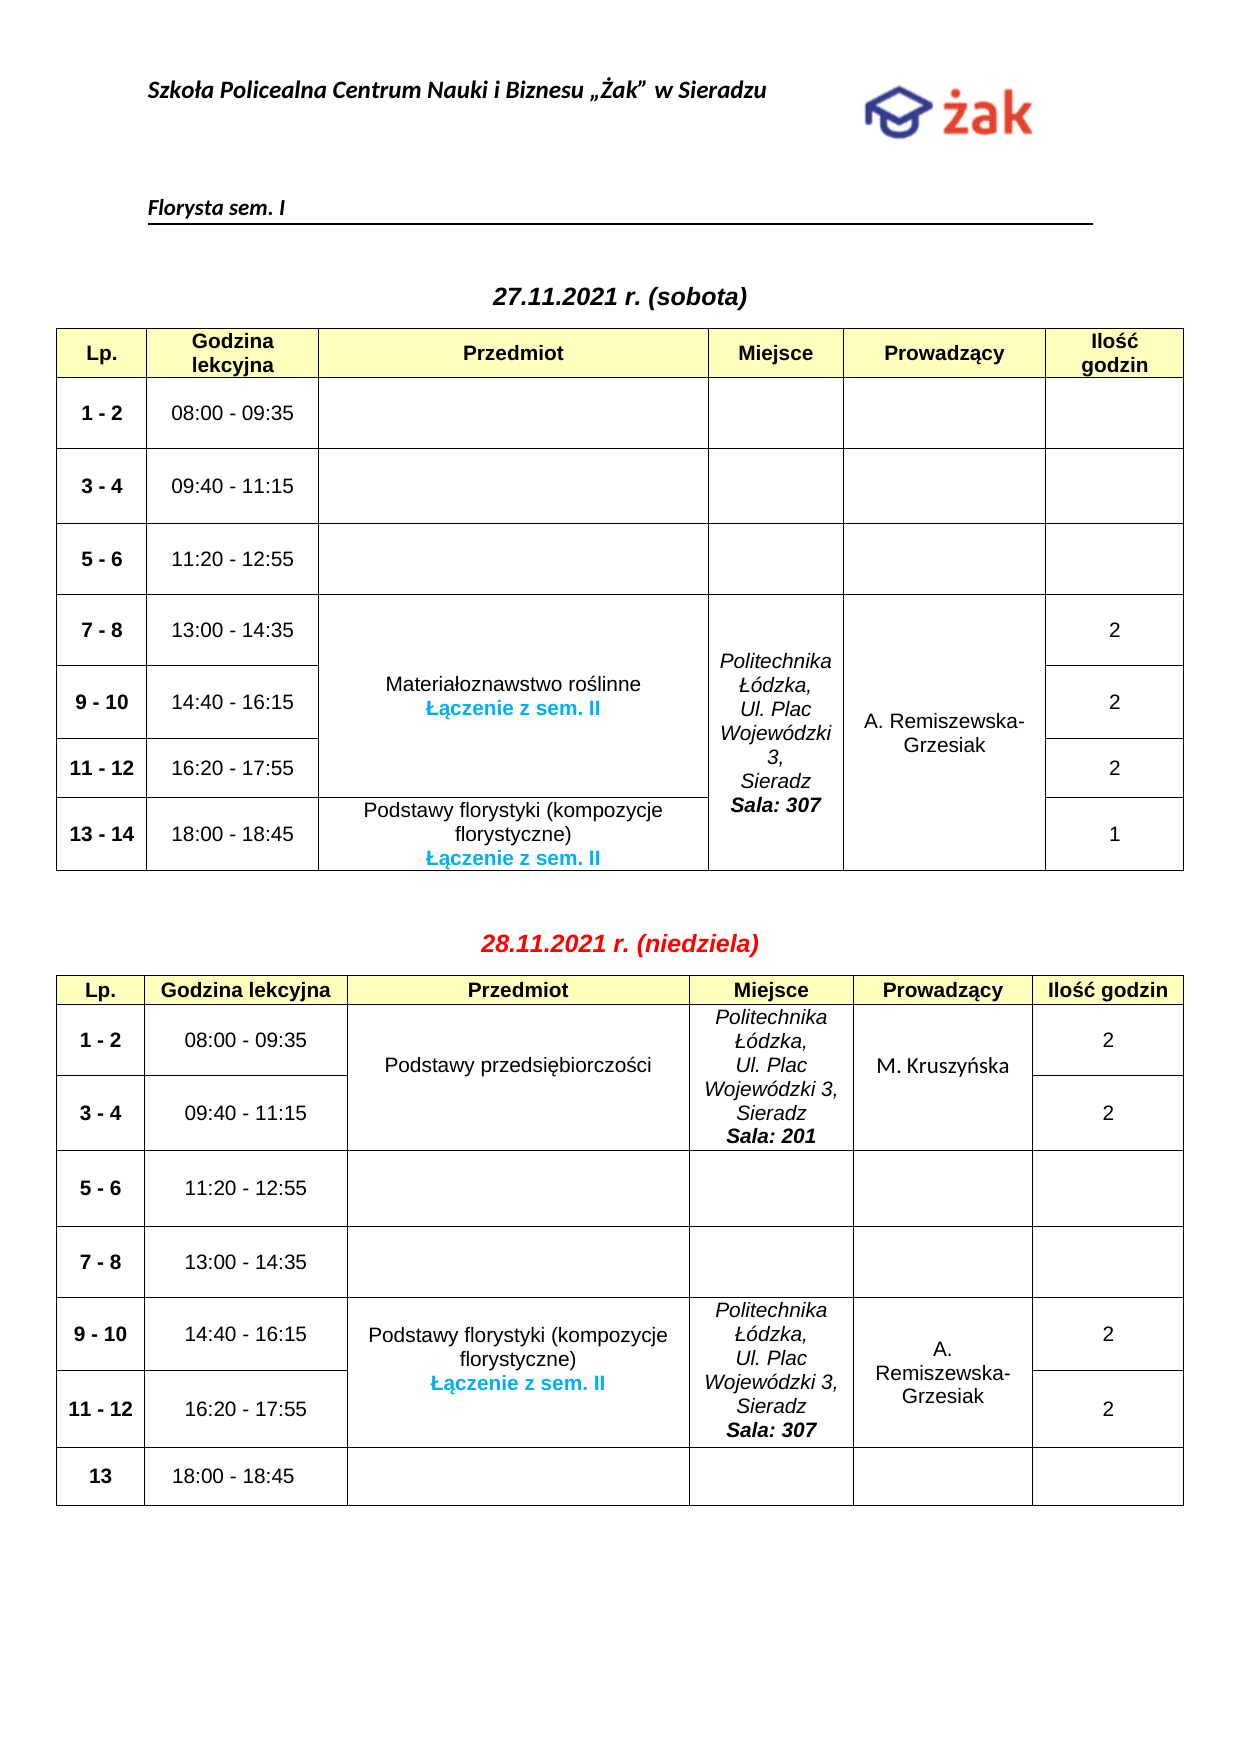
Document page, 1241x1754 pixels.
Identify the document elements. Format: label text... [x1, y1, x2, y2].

table_header Ilość godzin [1033, 976, 1183, 1003]
table_cell 14:40 - 16:15 [145, 1298, 347, 1370]
table_cell M. Kruszyńska [854, 1005, 1032, 1150]
table_cell 2 [1033, 1076, 1183, 1150]
table_cell Politechnika Łódzka, Ul. Plac Wojewódzki 3, Sieradz Sala: 307 [690, 1298, 853, 1447]
table_cell Podstawy przedsiębiorczości [348, 1005, 689, 1150]
table_cell A. Remiszewska-Grzesiak [844, 595, 1045, 870]
table_cell Politechnika Łódzka, Ul. Plac Wojewódzki 3, Sieradz Sala: 201 [690, 1005, 853, 1150]
table_cell 18:00 - 18:45 [147, 798, 318, 870]
table_cell [854, 1151, 1032, 1226]
table_cell [319, 449, 708, 523]
table_cell 9 - 10 [57, 1298, 144, 1370]
table_cell 2 [1033, 1298, 1183, 1370]
table_cell 2 [1046, 739, 1183, 797]
table_cell 16:20 - 17:55 [145, 1371, 347, 1447]
table_cell 13 [57, 1448, 144, 1504]
table_cell [1046, 378, 1183, 448]
table_cell 3 - 4 [57, 1076, 144, 1150]
table_cell 18:00 - 18:45 [145, 1448, 347, 1504]
table_header Miejsce [709, 329, 843, 377]
table_cell 13:00 - 14:35 [145, 1227, 347, 1297]
table_cell 11 - 12 [57, 1371, 144, 1447]
table_header Ilość godzin [1046, 329, 1183, 377]
table_cell 08:00 - 09:35 [145, 1005, 347, 1075]
table_cell 5 - 6 [57, 524, 146, 594]
table_header Lp. [57, 329, 146, 377]
table_cell 09:40 - 11:15 [145, 1076, 347, 1150]
table_cell [709, 378, 843, 448]
table_cell 11:20 - 12:55 [145, 1151, 347, 1226]
table_cell [844, 449, 1045, 523]
table_cell 08:00 - 09:35 [147, 378, 318, 448]
table_cell 11:20 - 12:55 [147, 524, 318, 594]
table_cell 2 [1046, 666, 1183, 738]
table_cell 14:40 - 16:15 [147, 666, 318, 738]
table_cell 2 [1033, 1005, 1183, 1075]
table_cell 11 - 12 [57, 739, 146, 797]
table_cell 7 - 8 [57, 595, 146, 665]
table_cell 1 - 2 [57, 1005, 144, 1075]
picture [854, 75, 1042, 144]
table_header Godzina lekcyjna [145, 976, 347, 1003]
text 28.11.2021 r. (niedziela) [148, 929, 1093, 958]
table_cell [854, 1448, 1032, 1504]
table_cell [348, 1227, 689, 1297]
table_cell 16:20 - 17:55 [147, 739, 318, 797]
table_cell 13:00 - 14:35 [147, 595, 318, 665]
table_cell 09:40 - 11:15 [147, 449, 318, 523]
table_header Miejsce [690, 976, 853, 1003]
table_cell [709, 524, 843, 594]
table_cell [690, 1227, 853, 1297]
table_cell [690, 1448, 853, 1504]
table_cell [348, 1448, 689, 1504]
table_cell [1046, 449, 1183, 523]
table_cell [1033, 1227, 1183, 1297]
table_cell [844, 378, 1045, 448]
table_cell A. Remiszewska-Grzesiak [854, 1298, 1032, 1447]
table_cell [319, 378, 708, 448]
table_cell 5 - 6 [57, 1151, 144, 1226]
table_cell [348, 1151, 689, 1226]
table_cell 9 - 10 [57, 666, 146, 738]
table_cell [319, 524, 708, 594]
table_cell Podstawy florystyki (kompozycje florystyczne) Łączenie z sem. II [348, 1298, 689, 1447]
table_cell 2 [1046, 595, 1183, 665]
table_cell [690, 1151, 853, 1226]
table_cell 1 - 2 [57, 378, 146, 448]
table_cell Politechnika Łódzka, Ul. Plac Wojewódzki 3, Sieradz Sala: 307 [709, 595, 843, 870]
table_cell 3 - 4 [57, 449, 146, 523]
table_header Prowadzący [854, 976, 1032, 1003]
table_header Prowadzący [844, 329, 1045, 377]
table_header Przedmiot [319, 329, 708, 377]
table_cell [1033, 1151, 1183, 1226]
table_cell Materiałoznawstwo roślinne Łączenie z sem. II [319, 595, 708, 797]
table_header Lp. [57, 976, 144, 1003]
table_cell 2 [1033, 1371, 1183, 1447]
table_cell Podstawy florystyki (kompozycje florystyczne) Łączenie z sem. II [319, 798, 708, 870]
table_cell [709, 449, 843, 523]
table_cell [1046, 524, 1183, 594]
table_cell [844, 524, 1045, 594]
text 27.11.2021 r. (sobota) [148, 282, 1093, 311]
table_cell 1 [1046, 798, 1183, 870]
table_cell [1033, 1448, 1183, 1504]
table_cell 13 - 14 [57, 798, 146, 870]
table_cell 7 - 8 [57, 1227, 144, 1297]
table_cell [854, 1227, 1032, 1297]
table_header Godzina lekcyjna [147, 329, 318, 377]
table_header Przedmiot [348, 976, 689, 1003]
